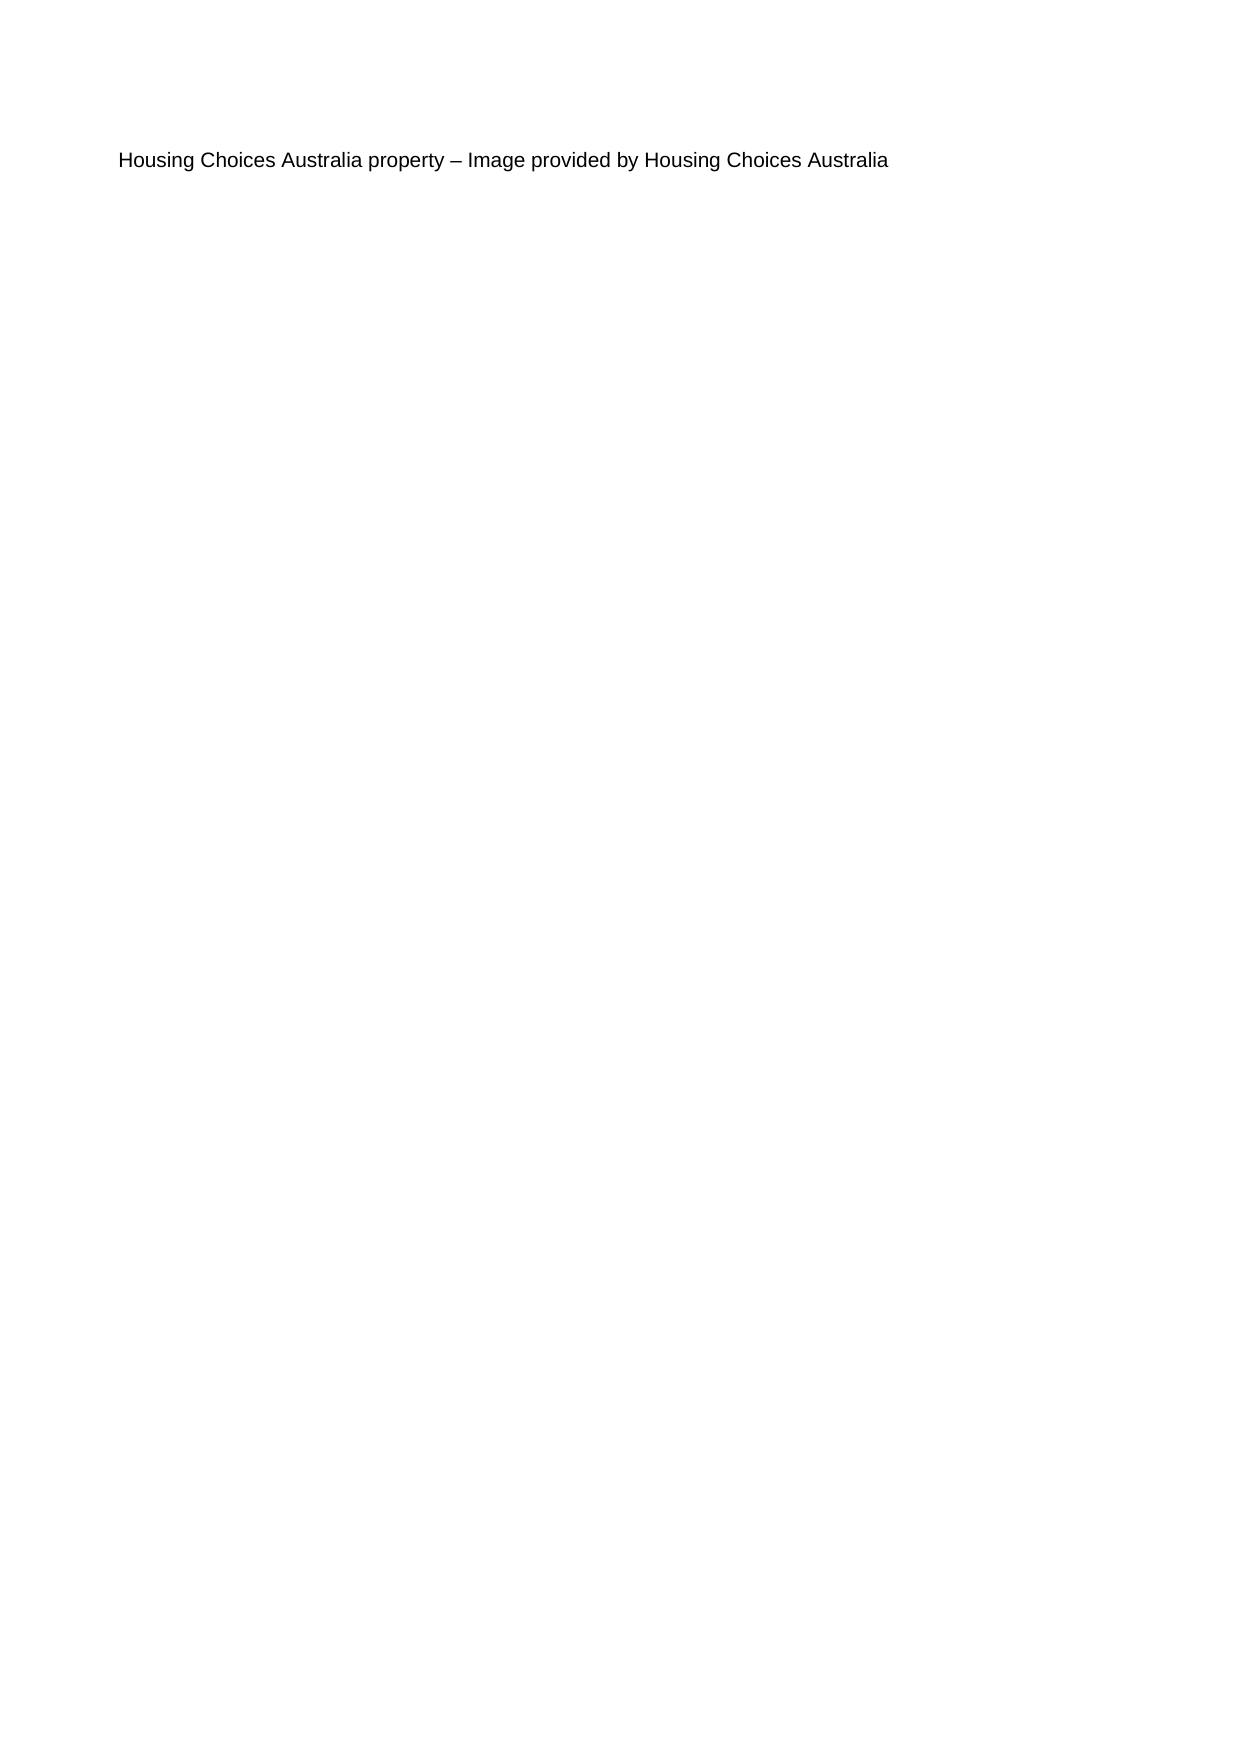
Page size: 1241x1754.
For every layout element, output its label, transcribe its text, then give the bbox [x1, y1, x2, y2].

text Housing Choices Australia property – Image provided by Housing Choices Australia [118, 148, 1137, 172]
